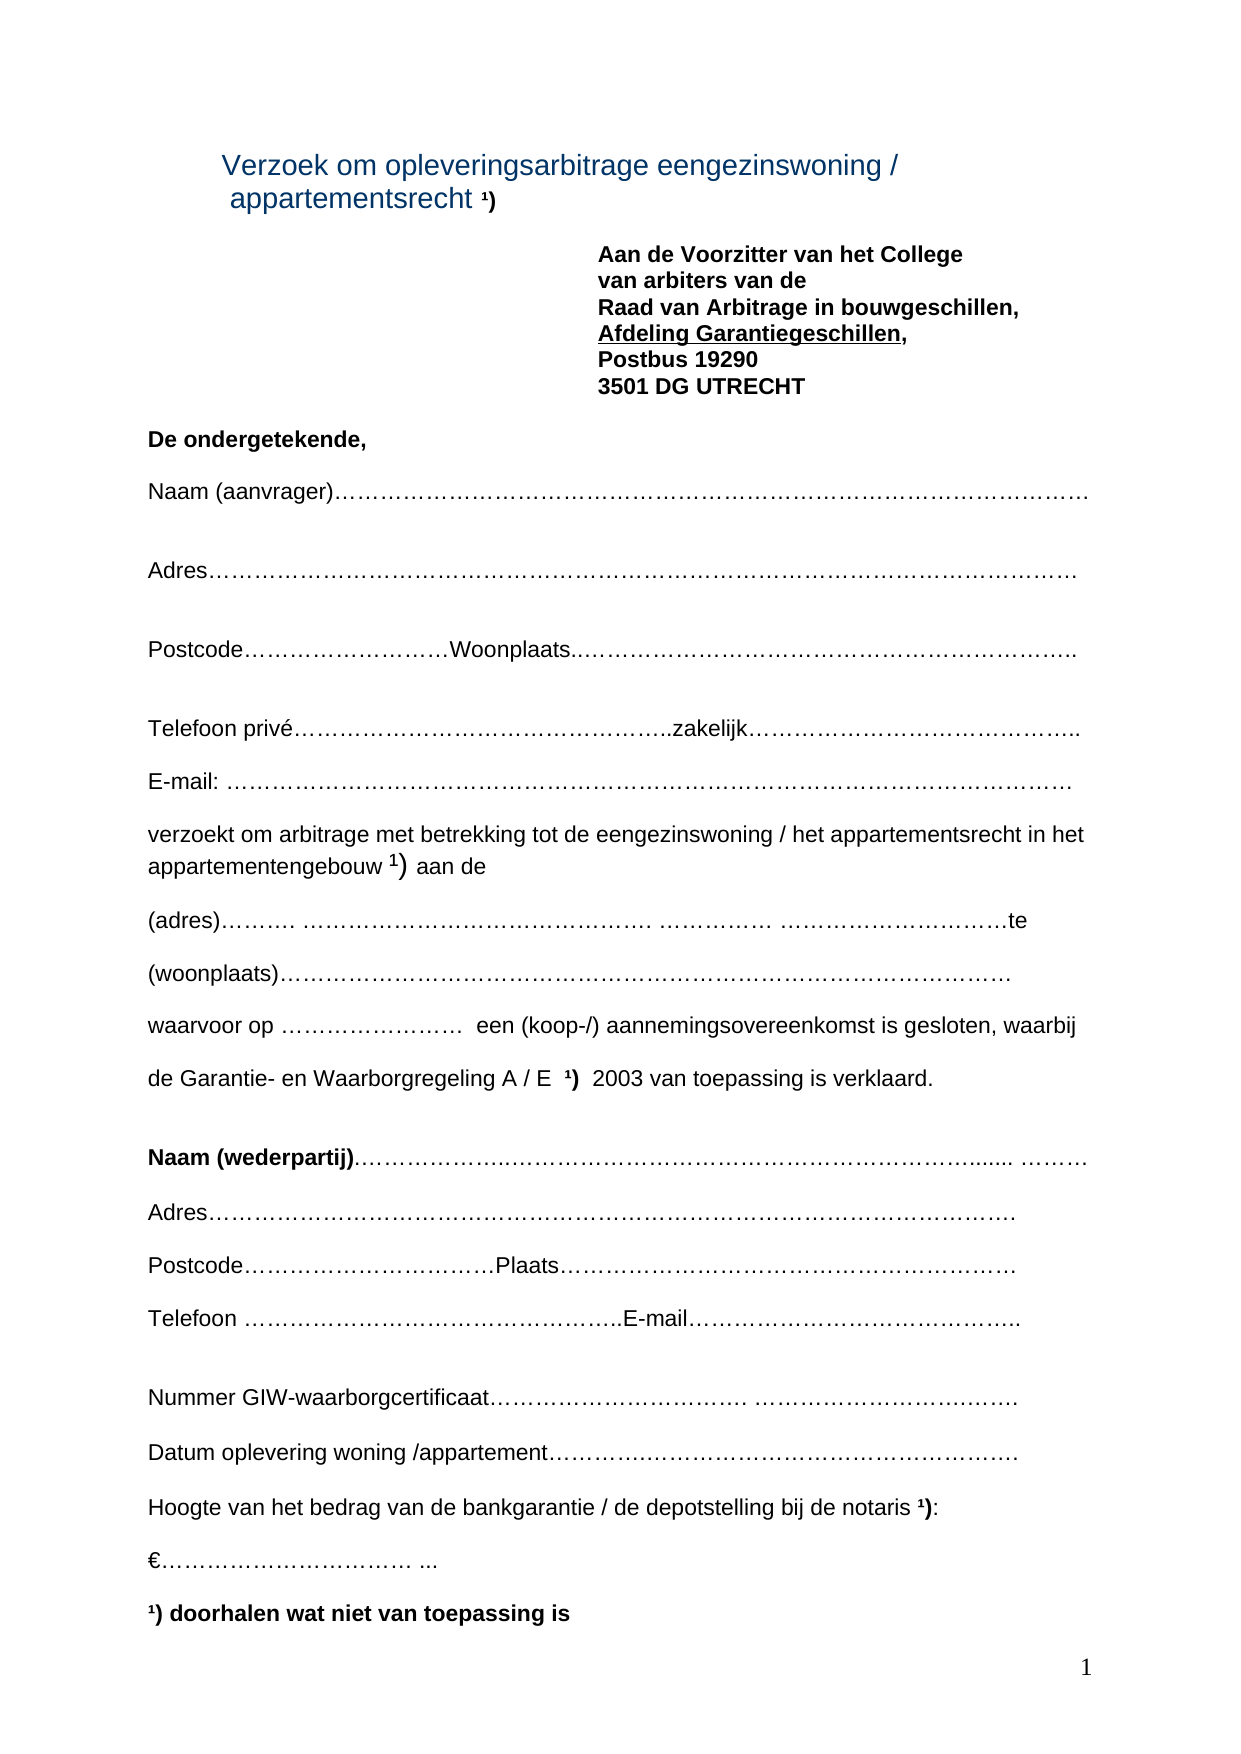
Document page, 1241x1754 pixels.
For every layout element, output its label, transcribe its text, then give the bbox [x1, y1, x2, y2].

text Nummer GIW-waarborgcertificaat……………………………. ……………………….……. [148, 1384, 1093, 1439]
text Postbus 19290 [598, 346, 1093, 373]
text de Garantie- en Waarborgregeling A / E ¹) 2003 van toepassing is verklaard. [148, 1065, 1093, 1092]
text €…………………………… ... [148, 1547, 1093, 1573]
text Postcode………………………Woonplaats..……………………………………………………….. [148, 636, 1093, 663]
text Hoogte van het bedrag van de bankgarantie / de depotstelling bij de notaris ¹): [148, 1494, 1093, 1520]
text Postcode……………………………Plaats…………………………………………………… [148, 1252, 1093, 1278]
text (adres)………. ………………………………………. …………… …………………………te [148, 881, 1093, 933]
text Naam (wederpartij).………………..……………………………………………………....... ……… [148, 1144, 1093, 1171]
text E-mail: ………………………………………………………………………………………………… [148, 768, 1093, 794]
text Naam (aanvrager)……………………………………………………………………………………… [148, 478, 1093, 504]
text 3501 DG UTRECHT [598, 373, 1093, 399]
subtitle Verzoek om opleveringsarbitrage eengezinswoning / appartementsrecht ¹) [221, 148, 1093, 215]
text ¹) doorhalen wat niet van toepassing is [148, 1599, 1093, 1626]
text (woonplaats)…………………………………………………………………………………… [148, 933, 1093, 986]
text Adres……………………………………………………………………………………………. [148, 1199, 1093, 1226]
text Telefoon …………………………………………..E-mail…………………………………….. [148, 1305, 1093, 1331]
text Raad van Arbitrage in bouwgeschillen, [598, 294, 1093, 320]
text De ondergetekende, [148, 426, 1093, 452]
text Afdeling Garantiegeschillen, [598, 320, 1093, 346]
text waarvoor op …………………… een (koop-/) aannemingsovereenkomst is gesloten, waarbij [148, 986, 1093, 1039]
text Adres…………………………………………………………………………………………………… [148, 557, 1093, 584]
text verzoekt om arbitrage met betrekking tot de eengezinswoning / het appartementsrecht in het appartementengebouw ¹) aan de [148, 821, 1093, 881]
text Aan de Voorzitter van het College van arbiters van de [598, 241, 1093, 294]
text Datum oplevering woning /appartement………….…………………………………………. [148, 1439, 1093, 1494]
text Telefoon privé…………………………………………..zakelijk…………………………………….. [148, 715, 1093, 742]
